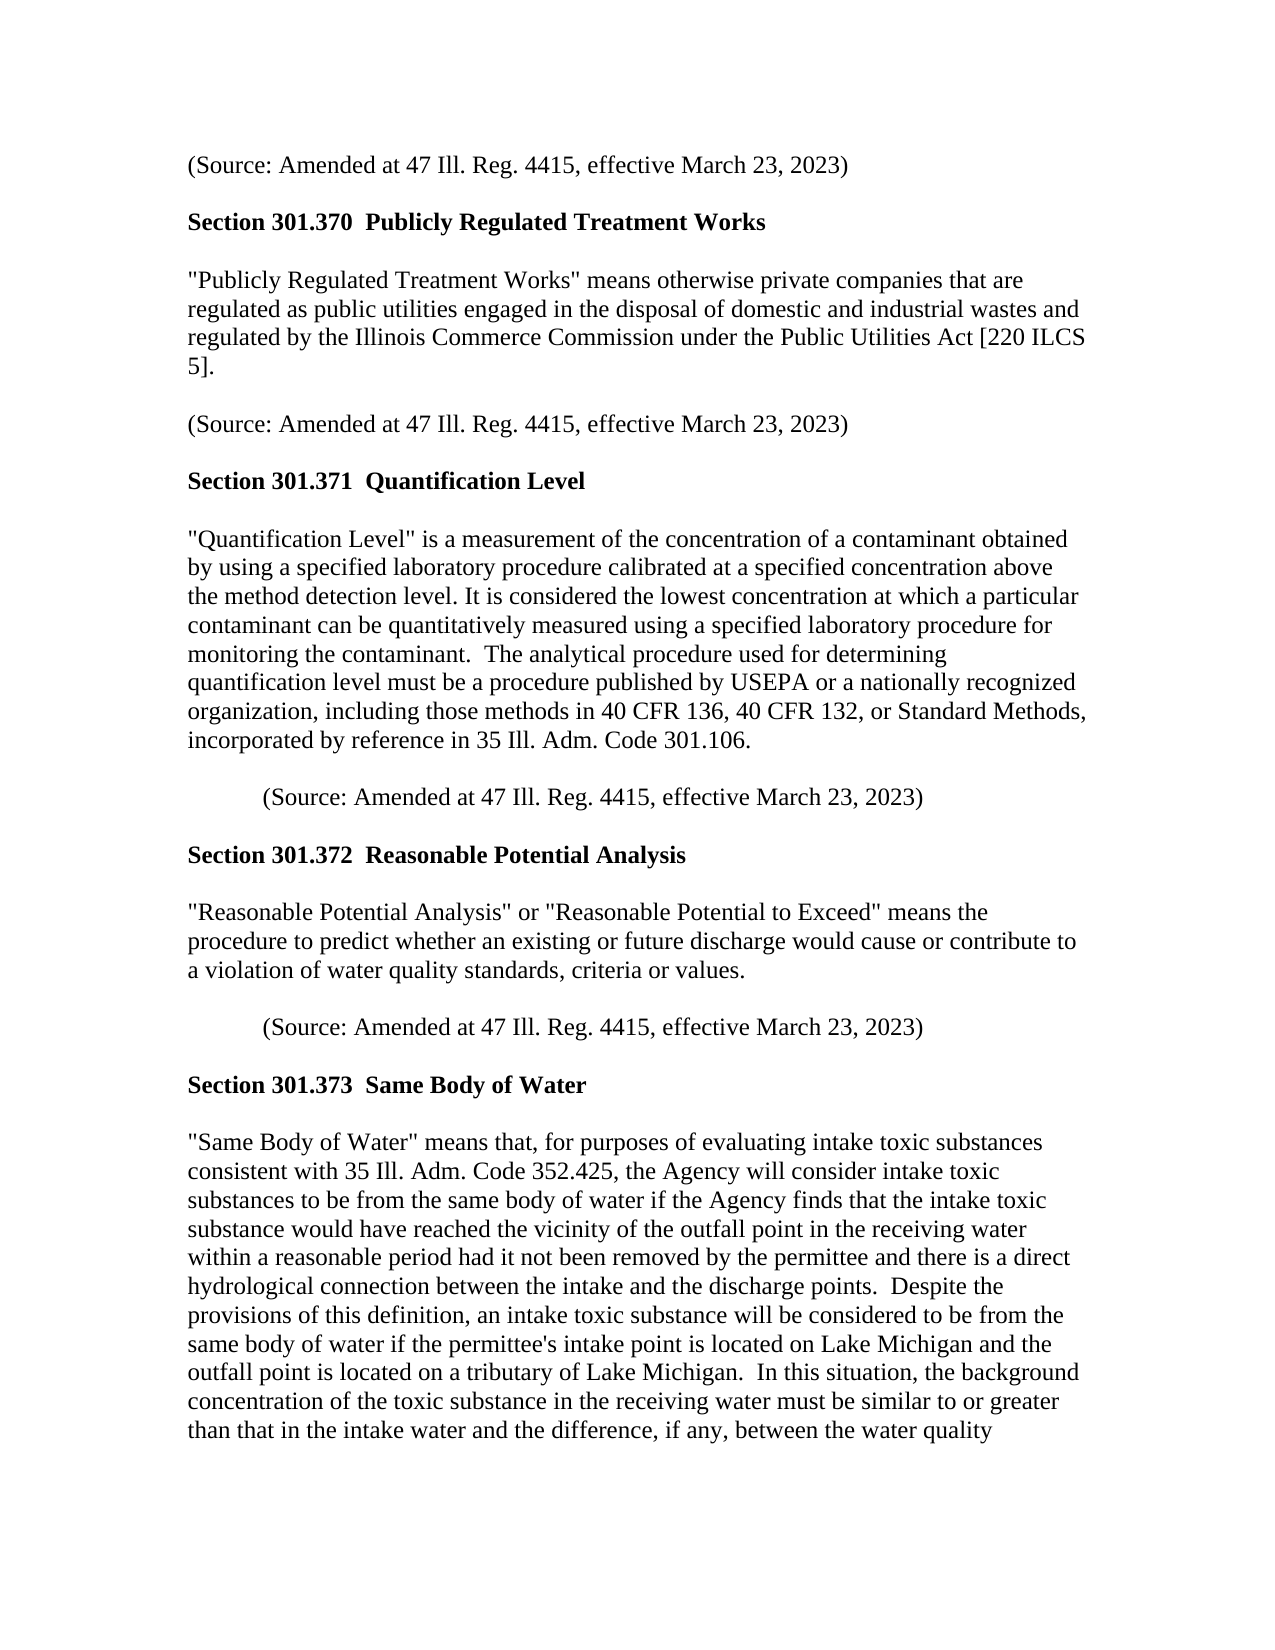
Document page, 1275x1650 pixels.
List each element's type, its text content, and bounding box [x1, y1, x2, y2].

text Section 301.370 Publicly Regulated Treatment Works [187, 207, 1087, 236]
text Section 301.372 Reasonable Potential Analysis [187, 840, 1087, 869]
text "Publicly Regulated Treatment Works" means otherwise private companies that are regulated as public utilities engaged in the disposal of domestic and industrial wastes and regulated by the Illinois Commerce Commission under the Public Utilities Act [220 ILCS 5]. [187, 265, 1087, 380]
text (Source: Amended at 47 Ill. Reg. 4415, effective March 23, 2023) [187, 409, 1087, 437]
text (Source: Amended at 47 Ill. Reg. 4415, effective March 23, 2023) [187, 782, 1087, 811]
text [187, 1127, 1087, 1444]
text Section 301.373 Same Body of Water [187, 1070, 1087, 1099]
text (Source: Amended at 47 Ill. Reg. 4415, effective March 23, 2023) [187, 150, 1087, 179]
text "Reasonable Potential Analysis" or "Reasonable Potential to Exceed" means the procedure to predict whether an existing or future discharge would cause or contribute to a violation of water quality standards, criteria or values. [187, 897, 1087, 984]
text "Quantification Level" is a measurement of the concentration of a contaminant obtained by using a specified laboratory procedure calibrated at a specified concentration above the method detection level. It is considered the lowest concentration at which a particular contaminant can be quantitatively measured using a specified laboratory procedure for monitoring the contaminant. The analytical procedure used for determining quantification level must be a procedure published by USEPA or a nationally recognized organization, including those methods in 40 CFR 136, 40 CFR 132, or Standard Methods, incorporated by reference in 35 Ill. Adm. Code 301.106. [187, 524, 1087, 754]
text Section 301.371 Quantification Level [187, 466, 1087, 495]
text (Source: Amended at 47 Ill. Reg. 4415, effective March 23, 2023) [187, 1012, 1087, 1041]
